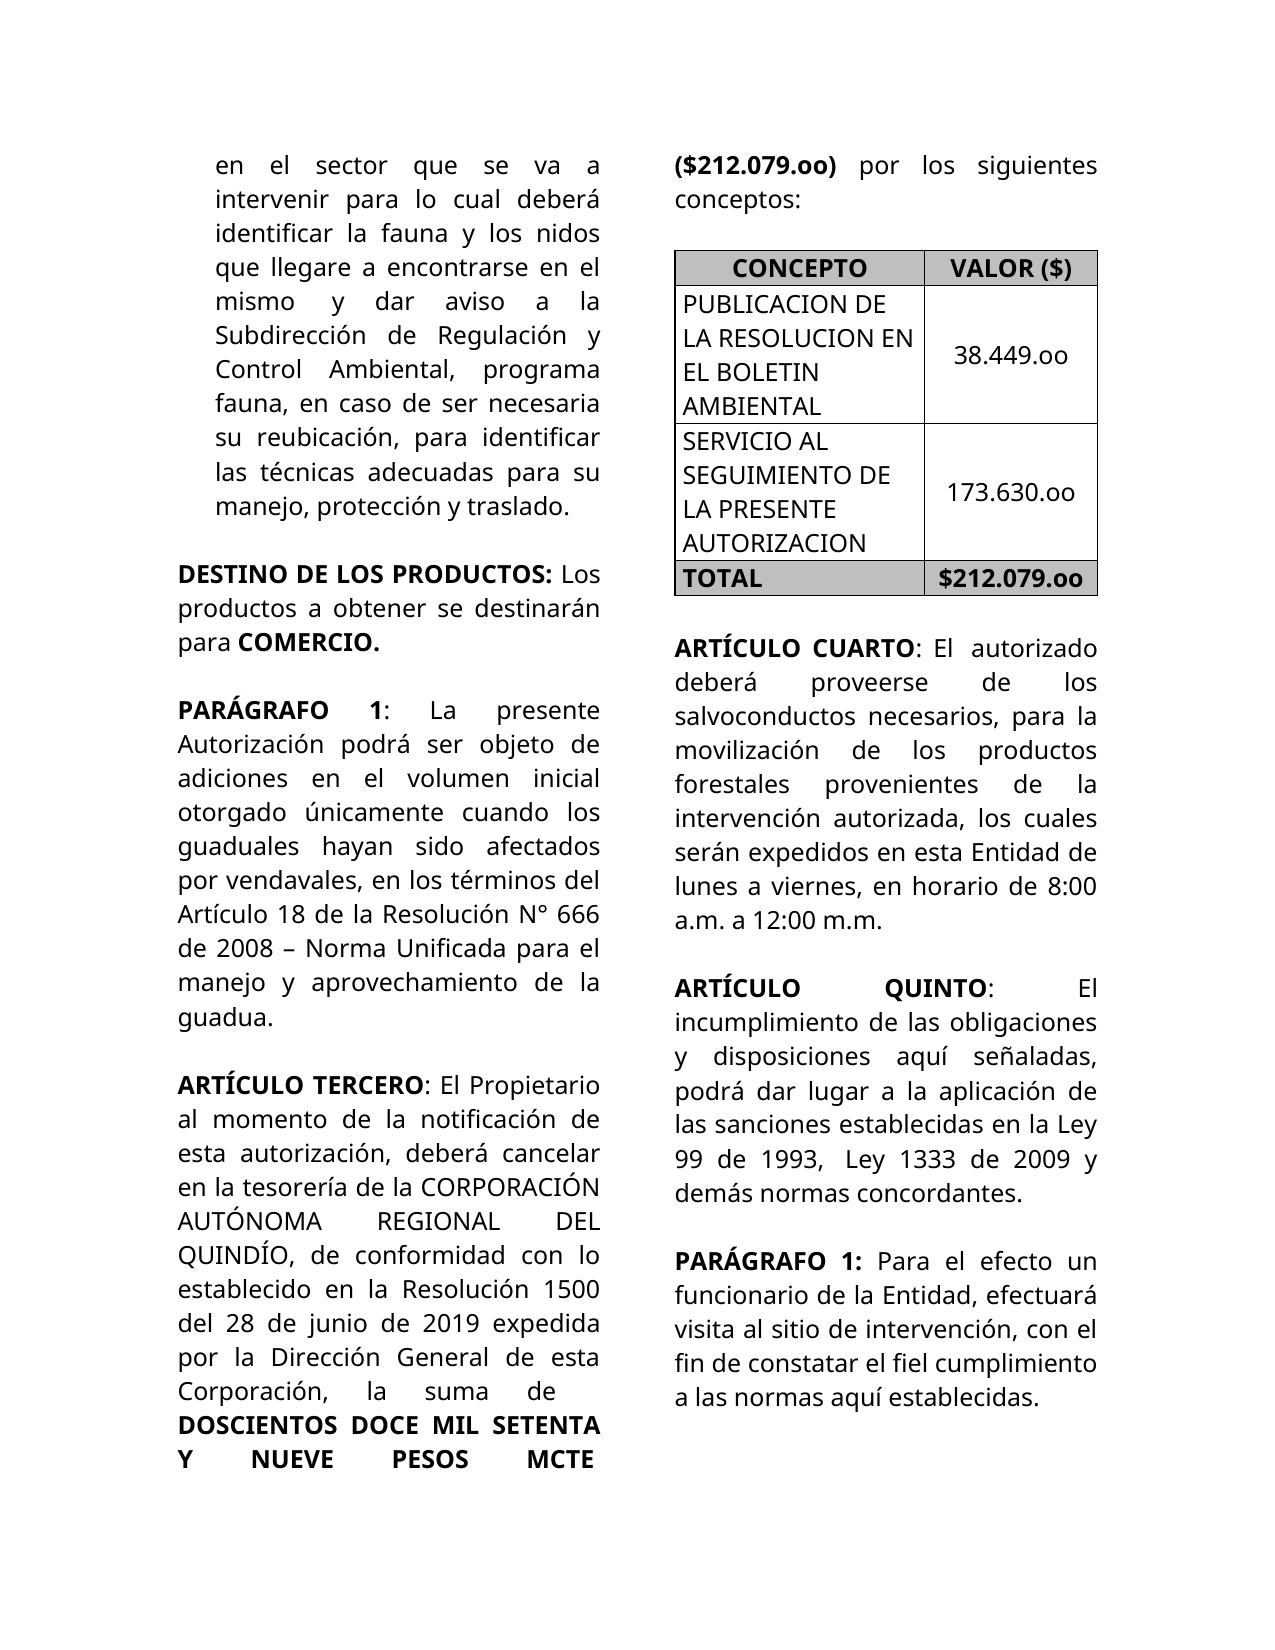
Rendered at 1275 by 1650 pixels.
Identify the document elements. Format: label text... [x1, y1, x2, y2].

table_cell $212.079.oo [925, 561, 1097, 595]
text ARTÍCULO QUINTO: El incumplimiento de las obligaciones y disposiciones aquí señaladas, podrá dar lugar a la aplicación de las sanciones establecidas en la Ley 99 de 1993, Ley 1333 de 2009 y demás normas concordantes. [674, 971, 1098, 1209]
text DESTINO DE LOS PRODUCTOS: Los productos a obtener se destinarán para COMERCIO. [177, 556, 601, 658]
text PARÁGRAFO 1: La presente Autorización podrá ser objeto de adiciones en el volumen inicial otorgado únicamente cuando los guaduales hayan sido afectados por vendavales, en los términos del Artículo 18 de la Resolución N° 666 de 2008 – Norma Unificada para el manejo y aprovechamiento de la guadua. [177, 693, 601, 1033]
table_cell SERVICIO AL SEGUIMIENTO DE LA PRESENTE AUTORIZACION [676, 424, 924, 560]
table_cell TOTAL [676, 561, 924, 595]
text ARTÍCULO TERCERO: El Propietario al momento de la notificación de esta autorización, deberá cancelar en la tesorería de la CORPORACIÓN AUTÓNOMA REGIONAL DEL QUINDÍO, de conformidad con lo establecido en la Resolución 1500 del 28 de junio de 2019 expedida por la Dirección General de esta Corporación, la suma de DOSCIENTOS DOCE MIL SETENTA Y NUEVE PESOS MCTE ($212.079.oo) por los siguientes conceptos: [674, 148, 1098, 216]
table_cell 173.630.oo [925, 424, 1097, 560]
text ARTÍCULO TERCERO: El Propietario al momento de la notificación de esta autorización, deberá cancelar en la tesorería de la CORPORACIÓN AUTÓNOMA REGIONAL DEL QUINDÍO, de conformidad con lo establecido en la Resolución 1500 del 28 de junio de 2019 expedida por la Dirección General de esta Corporación, la suma de DOSCIENTOS DOCE MIL SETENTA Y NUEVE PESOS MCTE ($212.079.oo) por los siguientes conceptos: [177, 1067, 601, 1476]
table_cell PUBLICACION DE LA RESOLUCION EN EL BOLETIN AMBIENTAL [676, 286, 924, 422]
table_header VALOR ($) [925, 251, 1097, 285]
table_cell 38.449.oo [925, 286, 1097, 422]
text ARTÍCULO CUARTO: El autorizado deberá proveerse de los salvoconductos necesarios, para la movilización de los productos forestales provenientes de la intervención autorizada, los cuales serán expedidos en esta Entidad de lunes a viernes, en horario de 8:00 a.m. a 12:00 m.m. [674, 630, 1098, 937]
table_header CONCEPTO [676, 251, 924, 285]
text PARÁGRAFO 1: Para el efecto un funcionario de la Entidad, efectuará visita al sitio de intervención, con el fin de constatar el fiel cumplimiento a las normas aquí establecidas. [674, 1243, 1098, 1414]
